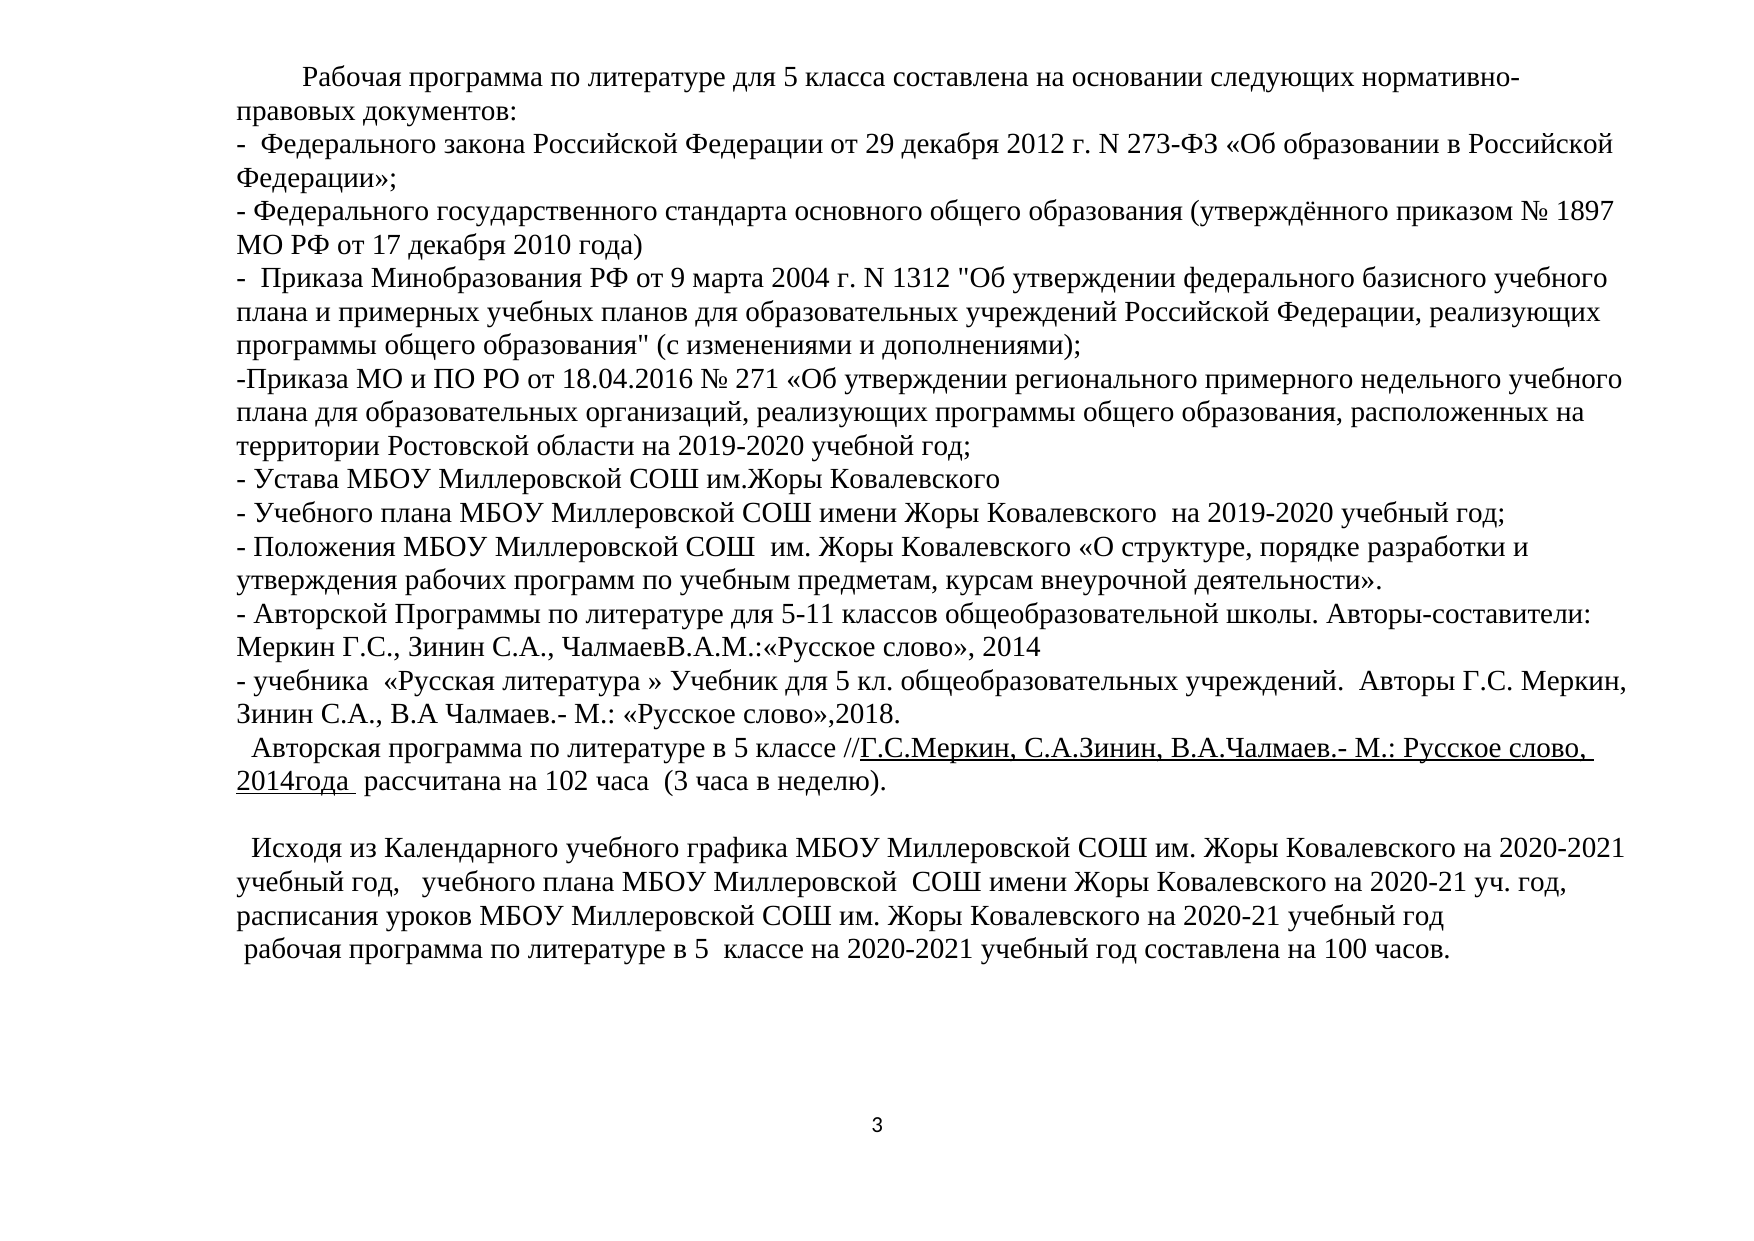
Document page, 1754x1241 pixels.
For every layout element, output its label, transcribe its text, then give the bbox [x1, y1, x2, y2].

text рабочая программа по литературе в 5 классе на 2020-2021 учебный год составлена на 100 часов. [236, 931, 1636, 965]
text - Учебного плана МБОУ Миллеровской СОШ имени Жоры Ковалевского на 2019-2020 учебный год; [236, 495, 1636, 529]
text - Федерального государственного стандарта основного общего образования (утверждённого приказом № 1897 МО РФ от 17 декабря 2010 года) [236, 193, 1636, 260]
text - учебника «Русская литература » Учебник для 5 кл. общеобразовательных учреждений. Авторы Г.С. Меркин, Зинин С.А., В.А Чалмаев.- М.: «Русское слово»,2018. [236, 663, 1636, 730]
text Исходя из Календарного учебного графика МБОУ Миллеровской СОШ им. Жоры Ковалевского на 2020-2021 учебный год, учебного плана МБОУ Миллеровской СОШ имени Жоры Ковалевского на 2020-21 уч. год, расписания уроков МБОУ Миллеровской СОШ им. Жоры Ковалевского на 2020-21 учебный год [236, 831, 1636, 931]
text Авторская программа по литературе в 5 классе //Г.С.Меркин, С.А.Зинин, В.А.Чалмаев.- М.: Русское слово, 2014года рассчитана на 102 часа (3 часа в неделю). [236, 730, 1636, 797]
text - Федерального закона Российской Федерации от 29 декабря 2012 г. N 273-ФЗ «Об образовании в Российской Федерации»; [236, 126, 1636, 193]
text - Положения МБОУ Миллеровской СОШ им. Жоры Ковалевского «О структуре, порядке разработки и утверждения рабочих программ по учебным предметам, курсам внеурочной деятельности». [236, 529, 1636, 596]
text - Авторской Программы по литературе для 5-11 классов общеобразовательной школы. Авторы-составители: Меркин Г.С., Зинин С.А., ЧалмаевВ.А.М.:«Русское слово», 2014 [236, 596, 1636, 663]
text - Приказа Минобразования РФ от 9 марта 2004 г. N 1312 "Об утверждении федерального базисного учебного плана и примерных учебных планов для образовательных учреждений Российской Федерации, реализующих программы общего образования" (с изменениями и дополнениями); [236, 260, 1636, 361]
text -Приказа МО и ПО РО от 18.04.2016 № 271 «Об утверждении регионального примерного недельного учебного плана для образовательных организаций, реализующих программы общего образования, расположенных на территории Ростовской области на 2019-2020 учебной год; [236, 361, 1636, 462]
text - Устава МБОУ Миллеровской СОШ им.Жоры Ковалевского [236, 462, 1636, 495]
text Рабочая программа по литературе для 5 класса составлена на основании следующих нормативно-правовых документов: [236, 59, 1636, 126]
